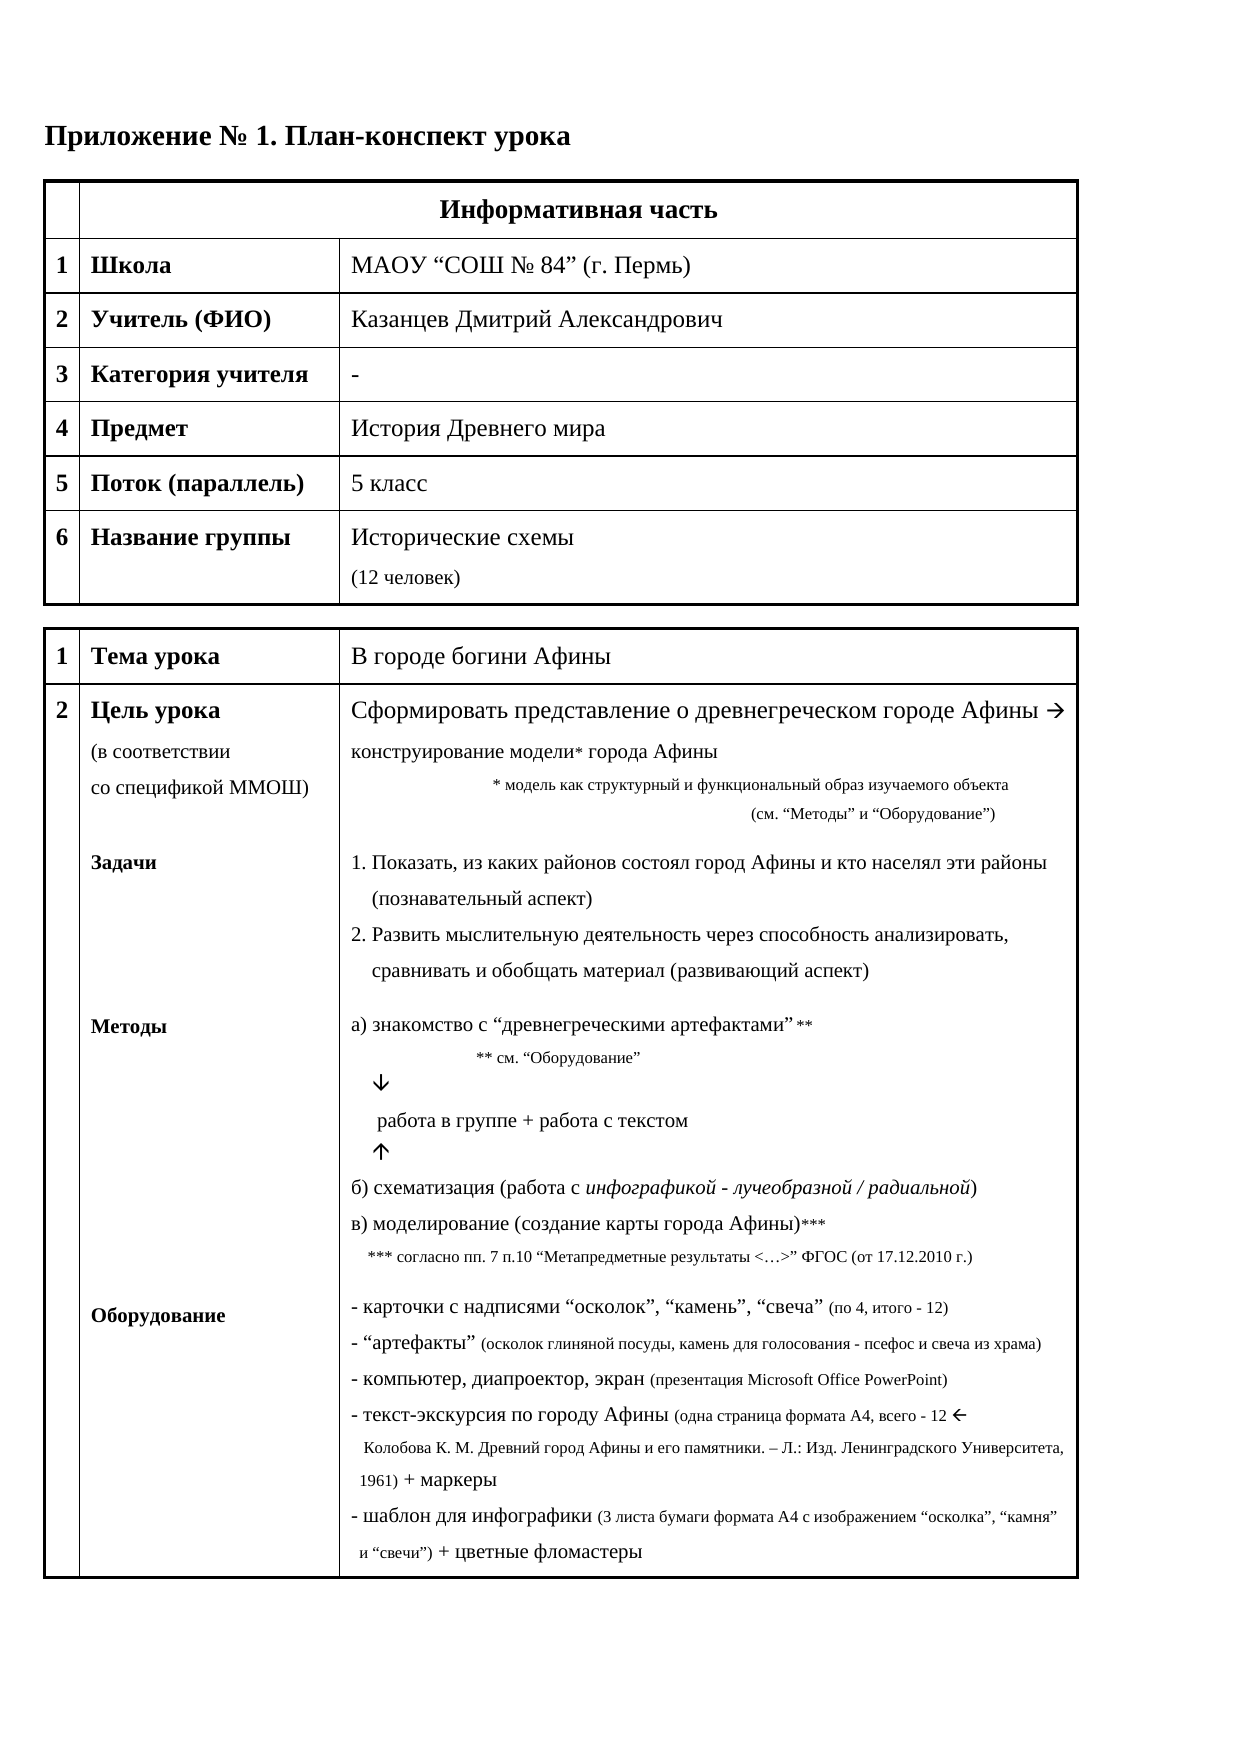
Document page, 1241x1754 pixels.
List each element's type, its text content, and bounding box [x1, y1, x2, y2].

table_header [46, 183, 79, 238]
table_cell Школа [80, 239, 339, 292]
table_header В городе богини Афины [340, 630, 1076, 683]
table_cell 2 [46, 685, 79, 1576]
table_header 1 [46, 630, 79, 683]
table_cell 1 [46, 239, 79, 292]
table_cell 3 [46, 348, 79, 401]
table_cell Цель урока (в соответствии со спецификой ММОШ) Задачи Методы Оборудование [80, 685, 339, 1576]
table_cell 5 [46, 457, 79, 509]
table_cell Поток (параллель) [80, 457, 339, 509]
text Приложение № 1. План-конспект урока [44, 118, 1122, 152]
table_cell 6 [46, 511, 79, 602]
table_cell Категория учителя [80, 348, 339, 401]
table_cell Предмет [80, 402, 339, 455]
table_cell 2 [46, 294, 79, 346]
table_cell История Древнего мира [340, 402, 1076, 455]
table_cell Название группы [80, 511, 339, 602]
table_cell Учитель (ФИО) [80, 294, 339, 346]
table_header Информативная часть [80, 183, 1076, 238]
table_cell Казанцев Дмитрий Александрович [340, 294, 1076, 346]
table_cell 4 [46, 402, 79, 455]
table_cell Исторические схемы (12 человек) [340, 511, 1076, 602]
table_cell - [340, 348, 1076, 401]
table_cell МАОУ “СОШ № 84” (г. Пермь) [340, 239, 1076, 292]
table_cell Сформировать представление о древнегреческом городе Афины конструирование модели* города Афины * модель как структурный и функциональный образ изучаемого объекта (см. “Методы” и “Оборудование”) 1. Показать, из каких районов состоял город Афины и кто населял эти районы (познавательный аспект) 2. Развить мыслительную деятельность через способность анализировать, сравнивать и обобщать материал (развивающий аспект) а) знакомство с “древнегреческими артефактами” ** ** см. “Оборудование” работа в группе + работа с текстом б) схематизация (работа с инфографикой - лучеобразной / радиальной) в) моделирование (создание карты города Афины)*** *** согласно пп. 7 п.10 “Метапредметные результаты <…>” ФГОС (от 17.12.2010 г.) - карточки с надписями “осколок”, “камень”, “свеча” (по 4, итого - 12) - “артефакты” (осколок глиняной посуды, камень для голосования - псефос и свеча из храма) - компьютер, диапроектор, экран (презентация Microsoft Office PowerPoint) - текст-экскурсия по городу Афины (одна страница формата А4, всего - 12 Колобова К. М. Древний город Афины и его памятники. – Л.: Изд. Ленинградского Университета, 1961) + маркеры - шаблон для инфографики (3 листа бумаги формата А4 с изображением “осколка”, “камня” и “свечи”) + цветные фломастеры [340, 685, 1076, 1576]
table_cell 5 класс [340, 457, 1076, 509]
table_header Тема урока [80, 630, 339, 683]
